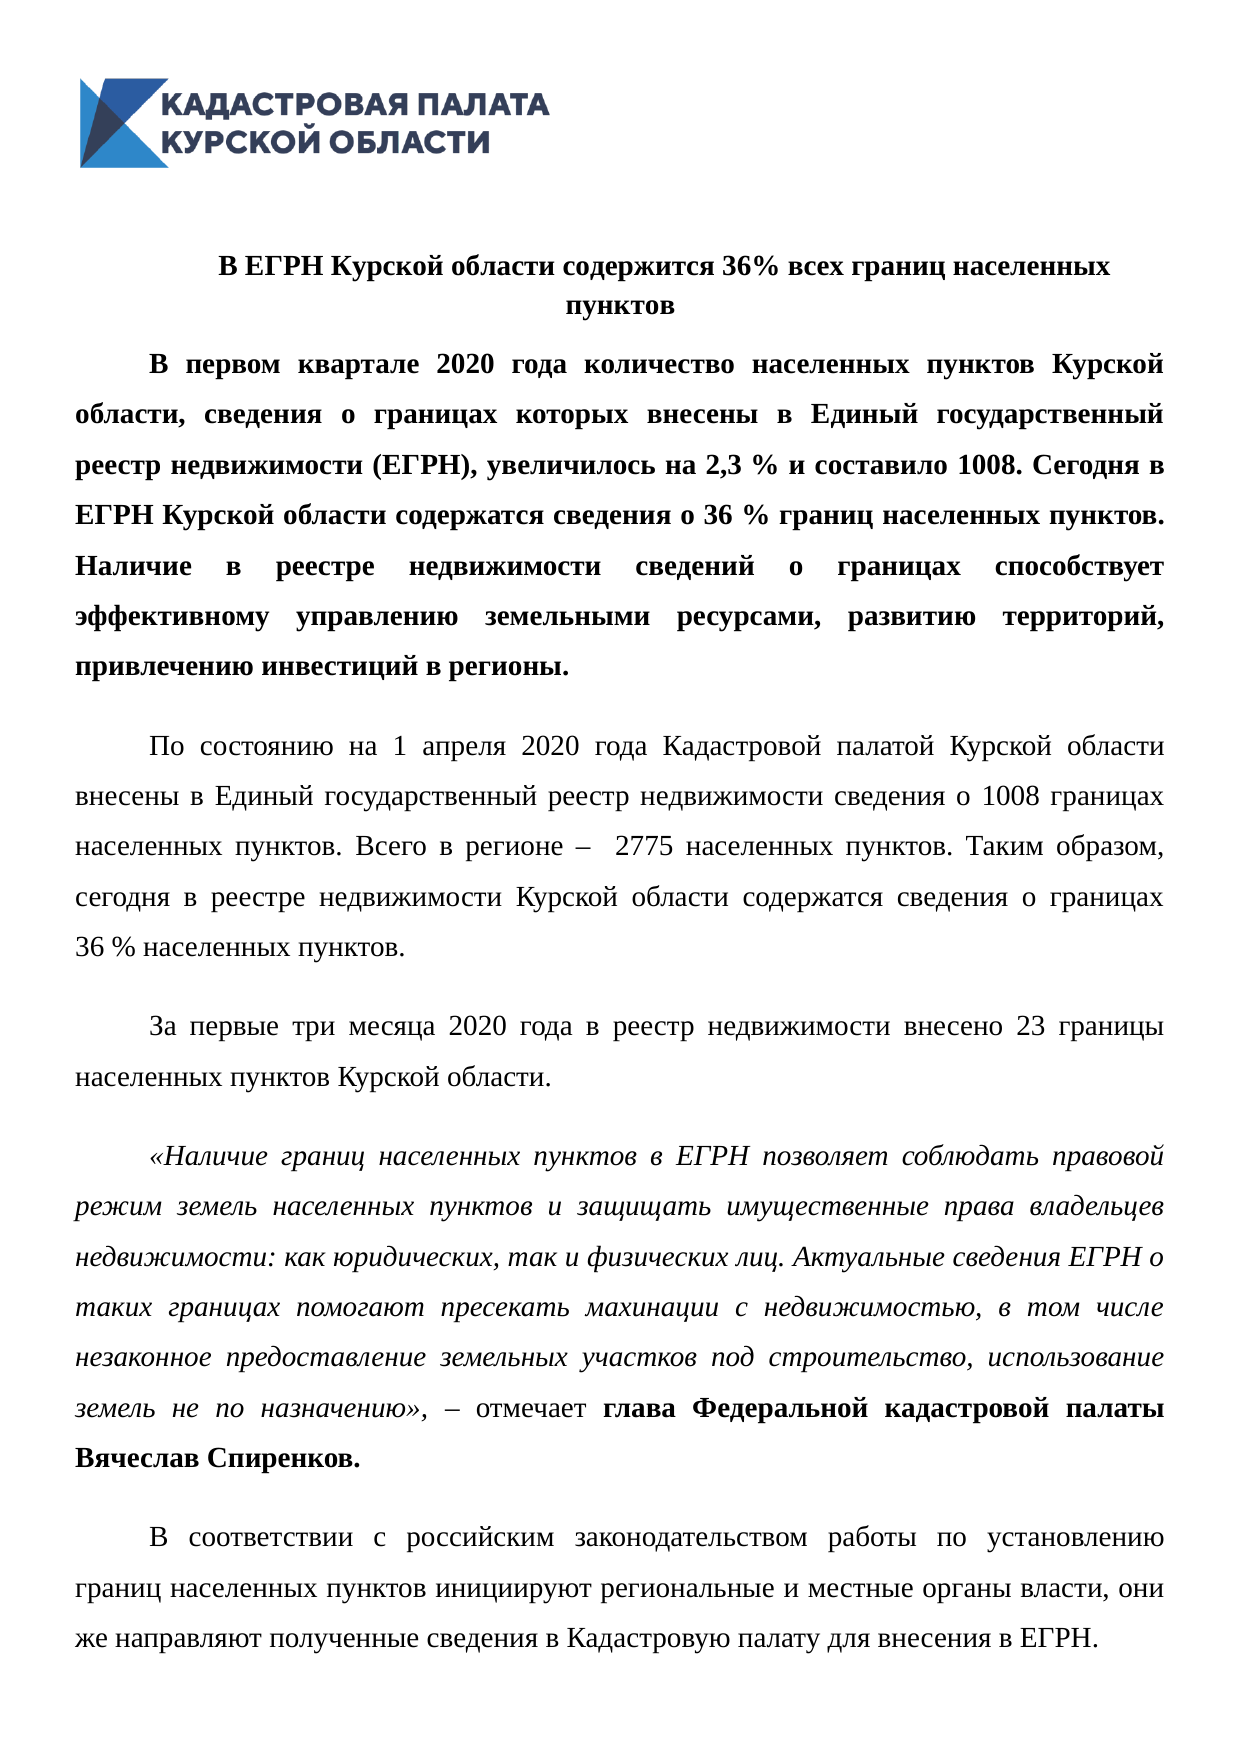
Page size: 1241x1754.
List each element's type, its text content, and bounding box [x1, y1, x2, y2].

text «Наличие границ населенных пунктов в ЕГРН позволяет соблюдать правовой режим земель населенных пунктов и защищать имущественные права владельцев недвижимости: как юридических, так и физических лиц. Актуальные сведения ЕГРН о таких границах помогают пресекать махинации с недвижимостью, в том числе незаконное предоставление земельных участков под строительство, использование земель не по назначению», – отмечает глава Федеральной кадастровой палаты Вячеслав Спиренков. [75, 1138, 1165, 1474]
text В соответствии с российским законодательством работы по установлению границ населенных пунктов инициируют региональные и местные органы власти, они же направляют полученные сведения в Кадастровую палату для внесения в ЕГРН. [75, 1603, 1165, 1654]
text В первом квартале 2020 года количество населенных пунктов Курской области, сведения о границах которых внесены в Единый государственный реестр недвижимости (ЕГРН), увеличилось на 2,3 % и составило 1008. Сегодня в ЕГРН Курской области содержатся сведения о 36 % границ населенных пунктов. Наличие в реестре недвижимости сведений о границах способствует эффективному управлению земельными ресурсами, развитию территорий, привлечению инвестиций в регионы. [75, 346, 1165, 682]
text По состоянию на 1 апреля 2020 года Кадастровой палатой Курской области внесены в Единый государственный реестр недвижимости сведения о 1008 границах населенных пунктов. Всего в регионе – 2775 населенных пунктов. Таким образом, сегодня в реестре недвижимости Курской области содержатся сведения о границах 36 % населенных пунктов. [75, 728, 1165, 962]
text За первые три месяца 2020 года в реестр недвижимости внесено 23 границы населенных пунктов Курской области. [75, 1008, 1165, 1092]
picture [75, 75, 650, 224]
text В соответствии с российским законодательством работы по установлению границ населенных пунктов инициируют региональные и местные органы власти, они же направляют полученные сведения в Кадастровую палату для внесения в ЕГРН. [75, 1519, 1165, 1570]
text В ЕГРН Курской области содержится 36% всех границ населенных пунктов [75, 248, 1165, 321]
